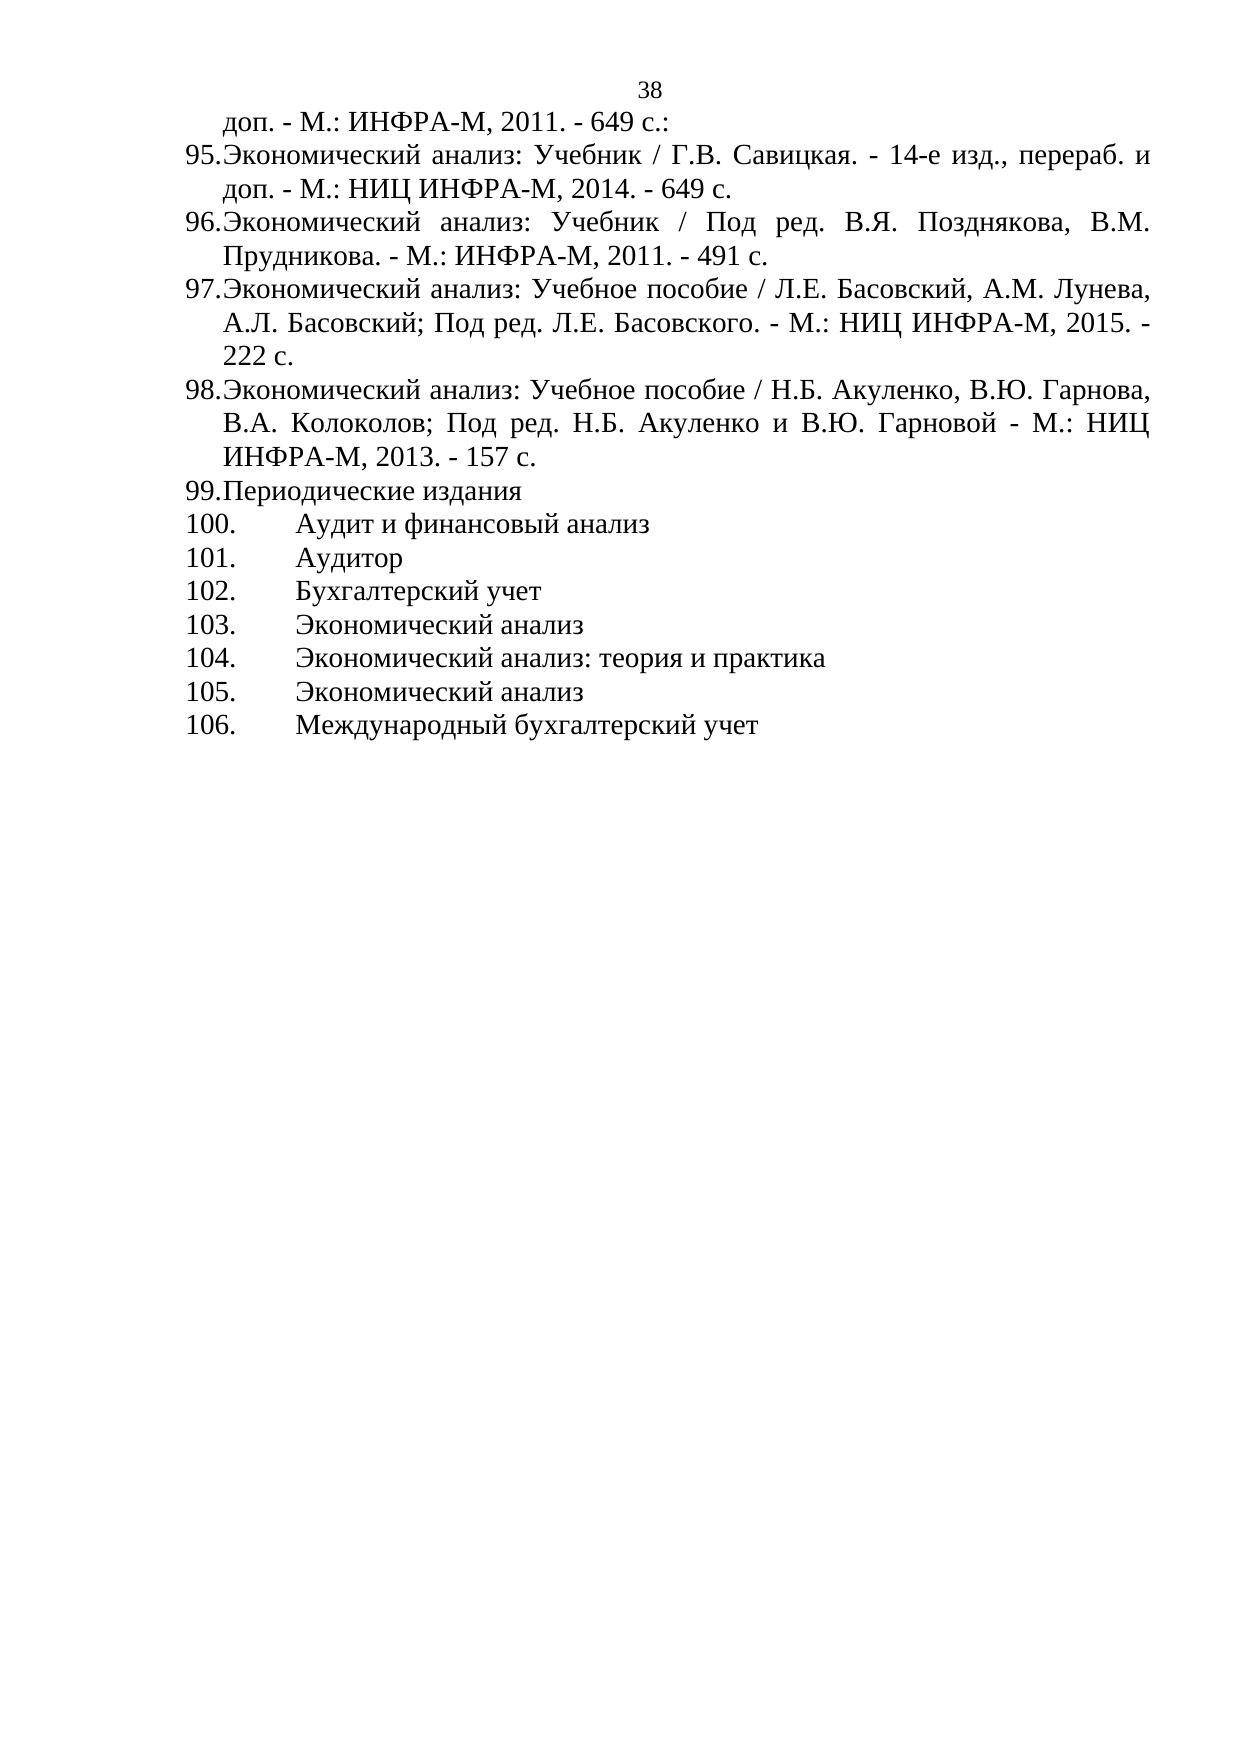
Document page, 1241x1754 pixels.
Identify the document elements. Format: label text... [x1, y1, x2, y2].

list Периодические издания [185, 473, 1152, 506]
list Экономический анализ: Учебник / Под ред. В.Я. Позднякова, В.М. Прудникова. - М.: ИНФРА-М, 2011. - 491 с. [185, 204, 1152, 271]
list Экономический анализ: Учебное пособие / Л.Е. Басовский, А.М. Лунева, А.Л. Басовский; Под ред. Л.Е. Басовского. - М.: НИЦ ИНФРА-М, 2015. - 222 с. [185, 271, 1152, 372]
list Экономический анализ: Учебное пособие / Н.Б. Акуленко, В.Ю. Гарнова, В.А. Колоколов; Под ред. Н.Б. Акуленко и В.Ю. Гарновой - М.: НИЦ ИНФРА-М, 2013. - 157 с. [185, 372, 1152, 473]
list Экономический анализ: Учебник / Г.В. Савицкая. - 14-e изд., перераб. и доп. - М.: НИЦ ИНФРА-М, 2014. - 649 с. [185, 137, 1152, 204]
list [185, 104, 1152, 137]
list Аудитор [185, 540, 1152, 573]
list Международный бухгалтерский учет [185, 707, 1152, 741]
list Экономический анализ [185, 607, 1152, 640]
list Экономический анализ: теория и практика [185, 640, 1152, 674]
list Экономический анализ [185, 674, 1152, 707]
list Аудит и финансовый анализ [185, 506, 1152, 540]
list Бухгалтерский учет [185, 573, 1152, 607]
